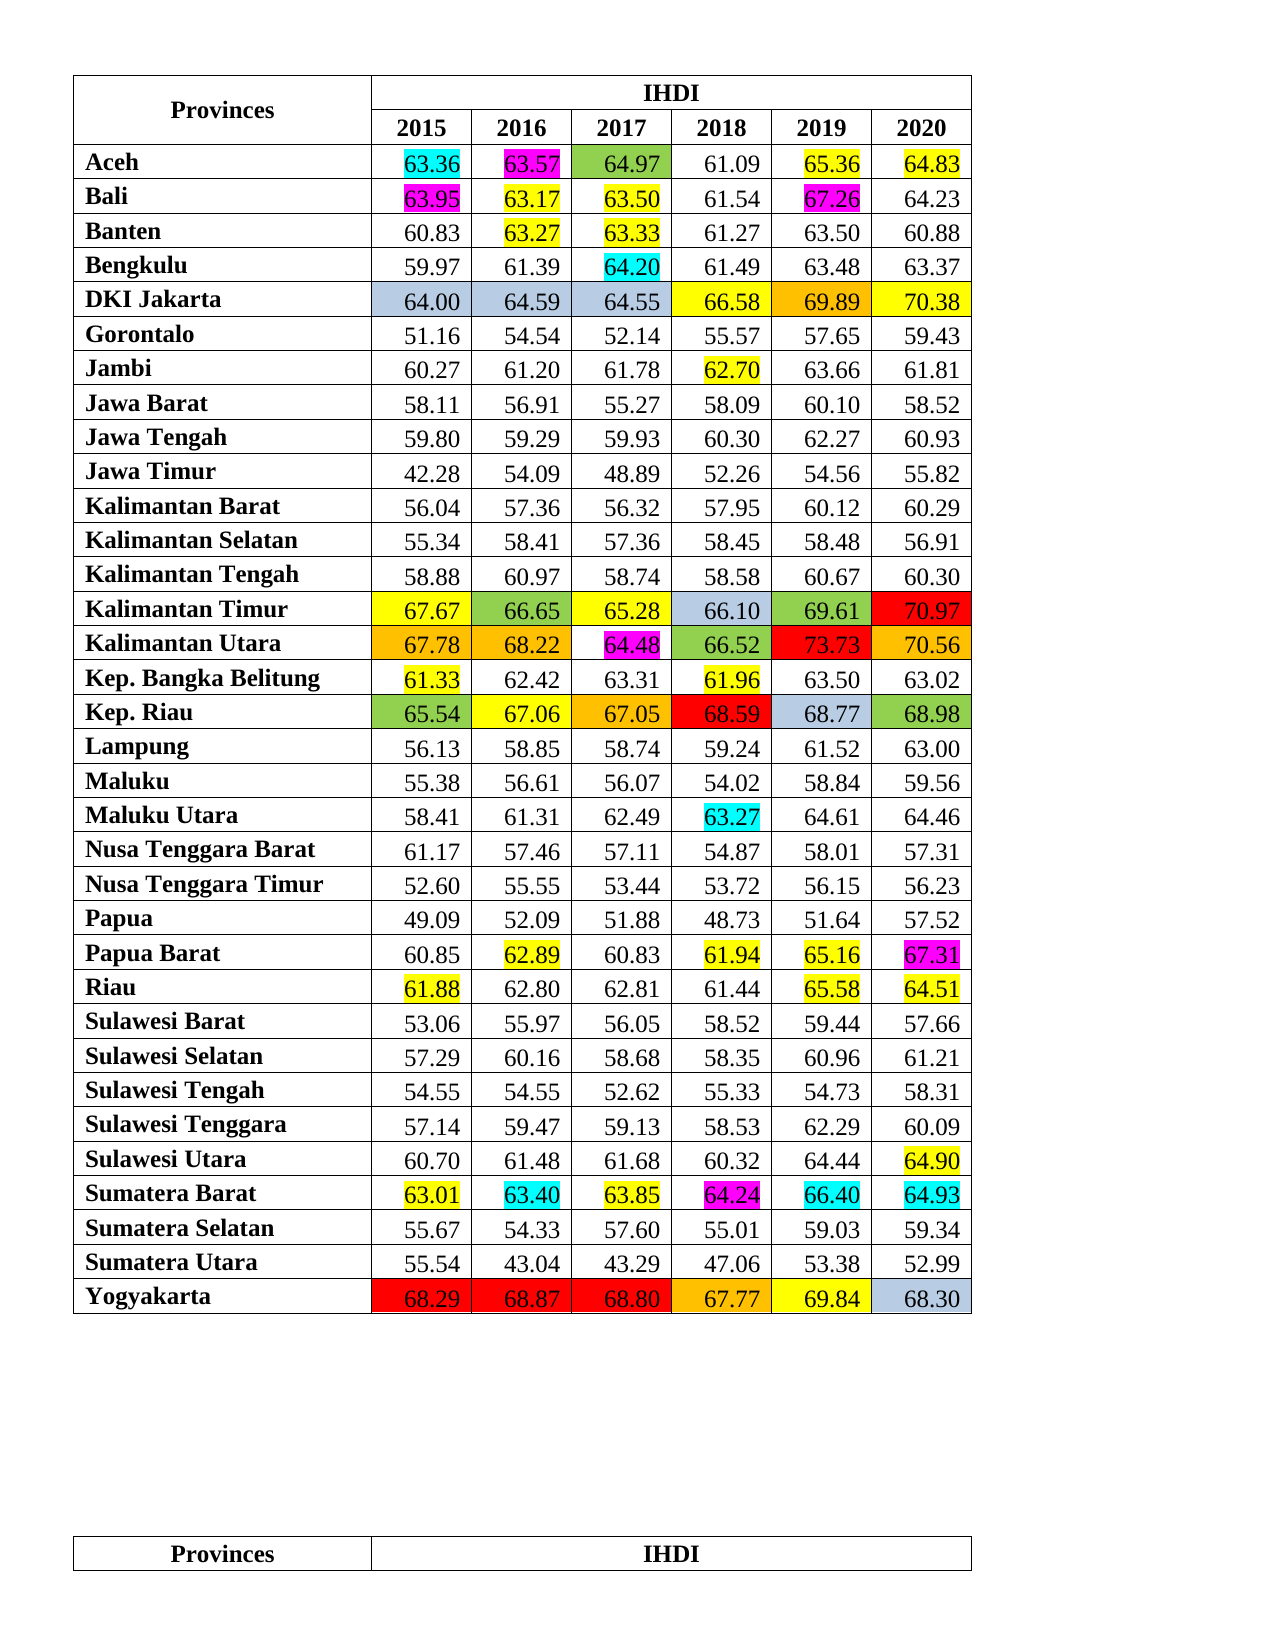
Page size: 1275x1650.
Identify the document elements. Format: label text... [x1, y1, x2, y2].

table_cell Riau [74, 970, 371, 1003]
table_cell 59.93 [572, 420, 671, 453]
table_cell 64.59 [472, 282, 571, 316]
table_cell 58.52 [872, 385, 971, 419]
table_cell 43.29 [572, 1245, 671, 1278]
table_cell 59.44 [772, 1004, 871, 1037]
table_cell Sulawesi Tenggara [74, 1107, 371, 1141]
table_cell 70.38 [872, 282, 971, 316]
table_cell 58.74 [572, 557, 671, 591]
table_cell 57.52 [872, 901, 971, 934]
table_header Provinces [74, 1537, 371, 1570]
table_cell 61.96 [672, 660, 771, 694]
table_cell 58.41 [472, 523, 571, 556]
table_cell 63.66 [772, 351, 871, 384]
table_cell 60.67 [772, 557, 871, 591]
table_cell Jawa Timur [74, 454, 371, 487]
table_cell Jambi [74, 351, 371, 384]
table_cell 58.09 [672, 385, 771, 419]
table_cell 61.27 [672, 214, 771, 247]
table_cell 67.05 [572, 695, 671, 728]
table_cell 63.57 [472, 145, 571, 178]
table_cell Kalimantan Utara [74, 626, 371, 659]
table_cell 56.15 [772, 867, 871, 900]
table_cell 60.16 [472, 1039, 571, 1072]
table_cell 54.55 [472, 1073, 571, 1106]
table_cell 53.38 [772, 1245, 871, 1278]
table_cell Papua [74, 901, 371, 934]
table_cell 63.17 [472, 179, 571, 212]
table_cell 66.52 [672, 626, 771, 659]
table_cell Lampung [74, 729, 371, 762]
table_cell 54.87 [672, 832, 771, 866]
table_cell 58.01 [772, 832, 871, 866]
table_cell 60.70 [372, 1142, 471, 1175]
table_cell 68.98 [872, 695, 971, 728]
table_cell 57.66 [872, 1004, 971, 1037]
table_cell 67.06 [472, 695, 571, 728]
table_cell 57.14 [372, 1107, 471, 1141]
table_cell 59.24 [672, 729, 771, 762]
table_cell 58.31 [872, 1073, 971, 1106]
table_cell 56.05 [572, 1004, 671, 1037]
table_cell Bali [74, 179, 371, 212]
table_cell 62.89 [472, 935, 571, 969]
table_cell 64.23 [872, 179, 971, 212]
table_cell 64.20 [572, 248, 671, 281]
table_cell 52.26 [672, 454, 771, 487]
table_cell 2015 [372, 110, 471, 144]
table_cell 70.97 [872, 592, 971, 625]
table_cell 54.02 [672, 764, 771, 797]
table_cell 60.09 [872, 1107, 971, 1141]
table_cell 48.73 [672, 901, 771, 934]
table_cell 63.95 [372, 179, 471, 212]
table_cell 49.09 [372, 901, 471, 934]
table_cell 55.54 [372, 1245, 471, 1278]
table_cell 68.77 [772, 695, 871, 728]
table_cell 61.88 [372, 970, 471, 1003]
table_cell 2020 [872, 110, 971, 144]
table_cell Papua Barat [74, 935, 371, 969]
table_cell 48.89 [572, 454, 671, 487]
table_cell 60.83 [572, 935, 671, 969]
table_cell 63.27 [672, 798, 771, 831]
table_cell 54.56 [772, 454, 871, 487]
table_cell 66.65 [472, 592, 571, 625]
table_cell 61.68 [572, 1142, 671, 1175]
table_cell 63.40 [472, 1176, 571, 1209]
table_cell 62.80 [472, 970, 571, 1003]
table_cell 58.53 [672, 1107, 771, 1141]
table_cell 60.83 [372, 214, 471, 247]
table_cell 62.27 [772, 420, 871, 453]
table_cell 47.06 [672, 1245, 771, 1278]
table_cell Maluku [74, 764, 371, 797]
table_cell 67.78 [372, 626, 471, 659]
table_cell 59.13 [572, 1107, 671, 1141]
table_cell 61.49 [672, 248, 771, 281]
table_cell 61.21 [872, 1039, 971, 1072]
table_cell 60.96 [772, 1039, 871, 1072]
table_cell 63.02 [872, 660, 971, 694]
table_cell 61.31 [472, 798, 571, 831]
table_cell 58.52 [672, 1004, 771, 1037]
table_cell Gorontalo [74, 317, 371, 350]
table_cell 67.67 [372, 592, 471, 625]
table_cell Yogyakarta [74, 1279, 371, 1312]
table_cell Nusa Tenggara Timur [74, 867, 371, 900]
table_cell 59.43 [872, 317, 971, 350]
table_cell 61.78 [572, 351, 671, 384]
table_cell 62.49 [572, 798, 671, 831]
table_cell 61.33 [372, 660, 471, 694]
table_cell Sumatera Barat [74, 1176, 371, 1209]
table_cell Kalimantan Timur [74, 592, 371, 625]
table_cell DKI Jakarta [74, 282, 371, 316]
table_cell 69.61 [772, 592, 871, 625]
table_cell 55.34 [372, 523, 471, 556]
table_cell 61.09 [672, 145, 771, 178]
table_cell 63.00 [872, 729, 971, 762]
table_cell 61.17 [372, 832, 471, 866]
table_cell 58.41 [372, 798, 471, 831]
table_cell 53.72 [672, 867, 771, 900]
table_cell Banten [74, 214, 371, 247]
table_cell 64.61 [772, 798, 871, 831]
table_cell 63.27 [472, 214, 571, 247]
table_cell 58.45 [672, 523, 771, 556]
table_cell 54.73 [772, 1073, 871, 1106]
table_cell 57.11 [572, 832, 671, 866]
table_cell 57.36 [472, 489, 571, 522]
table_cell 62.29 [772, 1107, 871, 1141]
table_cell 59.47 [472, 1107, 571, 1141]
table_cell 60.93 [872, 420, 971, 453]
table_cell 64.97 [572, 145, 671, 178]
table_cell 54.55 [372, 1073, 471, 1106]
table_cell 56.07 [572, 764, 671, 797]
table_cell 63.85 [572, 1176, 671, 1209]
table_cell 60.10 [772, 385, 871, 419]
table_cell 55.97 [472, 1004, 571, 1037]
table_cell 73.73 [772, 626, 871, 659]
table_cell 52.62 [572, 1073, 671, 1106]
table_cell 56.91 [472, 385, 571, 419]
table_cell 51.64 [772, 901, 871, 934]
table_cell 62.81 [572, 970, 671, 1003]
table_cell 60.30 [672, 420, 771, 453]
table_cell 52.09 [472, 901, 571, 934]
table_cell 67.26 [772, 179, 871, 212]
table_cell 59.03 [772, 1210, 871, 1244]
table_cell 55.38 [372, 764, 471, 797]
table_cell 64.83 [872, 145, 971, 178]
table_cell Bengkulu [74, 248, 371, 281]
table_cell 61.94 [672, 935, 771, 969]
table_cell 57.65 [772, 317, 871, 350]
table_cell Kep. Bangka Belitung [74, 660, 371, 694]
table_cell 64.93 [872, 1176, 971, 1209]
table_header IHDI [372, 1537, 971, 1570]
table_cell 61.81 [872, 351, 971, 384]
table_header Provinces [74, 76, 371, 144]
table_cell 55.57 [672, 317, 771, 350]
table_cell 68.29 [372, 1279, 471, 1312]
table_cell 52.14 [572, 317, 671, 350]
table_cell 59.29 [472, 420, 571, 453]
table_cell Aceh [74, 145, 371, 178]
table_cell 63.31 [572, 660, 671, 694]
table_cell 55.82 [872, 454, 971, 487]
table_cell Sulawesi Barat [74, 1004, 371, 1037]
table_cell 51.88 [572, 901, 671, 934]
table_cell 63.50 [572, 179, 671, 212]
table_cell 66.40 [772, 1176, 871, 1209]
table_cell 59.97 [372, 248, 471, 281]
table_cell 51.16 [372, 317, 471, 350]
table_cell Sulawesi Selatan [74, 1039, 371, 1072]
table_cell Kalimantan Selatan [74, 523, 371, 556]
table_cell 64.24 [672, 1176, 771, 1209]
table_cell 61.44 [672, 970, 771, 1003]
table_cell 61.54 [672, 179, 771, 212]
table_cell 55.55 [472, 867, 571, 900]
table_cell 65.16 [772, 935, 871, 969]
table_cell 63.50 [772, 214, 871, 247]
table_cell 56.32 [572, 489, 671, 522]
table_cell 60.97 [472, 557, 571, 591]
table_cell 68.30 [872, 1279, 971, 1312]
table_cell 58.74 [572, 729, 671, 762]
table_cell 66.10 [672, 592, 771, 625]
table_cell 63.36 [372, 145, 471, 178]
table_cell 55.27 [572, 385, 671, 419]
table_cell 59.56 [872, 764, 971, 797]
table_cell Nusa Tenggara Barat [74, 832, 371, 866]
table_cell 56.91 [872, 523, 971, 556]
table_cell Sumatera Utara [74, 1245, 371, 1278]
table_cell 2016 [472, 110, 571, 144]
table_cell 67.77 [672, 1279, 771, 1312]
table_cell 63.37 [872, 248, 971, 281]
table_cell 56.61 [472, 764, 571, 797]
table_cell 53.06 [372, 1004, 471, 1037]
table_cell 68.87 [472, 1279, 571, 1312]
table_cell 58.35 [672, 1039, 771, 1072]
table_cell 63.01 [372, 1176, 471, 1209]
table_cell 61.52 [772, 729, 871, 762]
table_cell 58.85 [472, 729, 571, 762]
table_cell 60.27 [372, 351, 471, 384]
table_cell 60.32 [672, 1142, 771, 1175]
table_cell 52.99 [872, 1245, 971, 1278]
table_cell 58.84 [772, 764, 871, 797]
table_cell 62.70 [672, 351, 771, 384]
table_cell 69.84 [772, 1279, 871, 1312]
table_cell Sumatera Selatan [74, 1210, 371, 1244]
table_cell 70.56 [872, 626, 971, 659]
table_cell 60.85 [372, 935, 471, 969]
table_cell 65.36 [772, 145, 871, 178]
table_cell 64.51 [872, 970, 971, 1003]
table_cell 56.13 [372, 729, 471, 762]
table_cell 60.88 [872, 214, 971, 247]
table_cell 2017 [572, 110, 671, 144]
table_cell 59.34 [872, 1210, 971, 1244]
table_cell 60.30 [872, 557, 971, 591]
table_cell 53.44 [572, 867, 671, 900]
table_cell 58.88 [372, 557, 471, 591]
table_cell 57.46 [472, 832, 571, 866]
table_cell 64.00 [372, 282, 471, 316]
table_cell 42.28 [372, 454, 471, 487]
table_cell 60.12 [772, 489, 871, 522]
table_cell 52.60 [372, 867, 471, 900]
table_cell 58.58 [672, 557, 771, 591]
table_cell 63.48 [772, 248, 871, 281]
table_cell 57.29 [372, 1039, 471, 1072]
table_cell 57.36 [572, 523, 671, 556]
table_cell 57.95 [672, 489, 771, 522]
table_cell 61.48 [472, 1142, 571, 1175]
table_cell Sulawesi Utara [74, 1142, 371, 1175]
table_header IHDI [372, 76, 971, 109]
table_cell 68.80 [572, 1279, 671, 1312]
table_cell 43.04 [472, 1245, 571, 1278]
table_cell 57.31 [872, 832, 971, 866]
table_cell 2019 [772, 110, 871, 144]
table_cell 62.42 [472, 660, 571, 694]
table_cell 56.04 [372, 489, 471, 522]
table_cell Jawa Barat [74, 385, 371, 419]
table_cell 55.33 [672, 1073, 771, 1106]
table_cell 63.33 [572, 214, 671, 247]
table_cell 65.58 [772, 970, 871, 1003]
table_cell 68.59 [672, 695, 771, 728]
table_cell 65.28 [572, 592, 671, 625]
table_cell 69.89 [772, 282, 871, 316]
table_cell Kalimantan Tengah [74, 557, 371, 591]
table_cell 67.31 [872, 935, 971, 969]
table_cell 59.80 [372, 420, 471, 453]
table_cell Maluku Utara [74, 798, 371, 831]
table_cell 56.23 [872, 867, 971, 900]
table_cell Jawa Tengah [74, 420, 371, 453]
table_cell 58.68 [572, 1039, 671, 1072]
table_cell Sulawesi Tengah [74, 1073, 371, 1106]
table_cell 64.46 [872, 798, 971, 831]
table_cell 63.50 [772, 660, 871, 694]
table_cell 54.09 [472, 454, 571, 487]
table_cell 66.58 [672, 282, 771, 316]
table_cell 2018 [672, 110, 771, 144]
table_cell 64.90 [872, 1142, 971, 1175]
table_cell 68.22 [472, 626, 571, 659]
table_cell Kalimantan Barat [74, 489, 371, 522]
table_cell 61.39 [472, 248, 571, 281]
table_cell 54.54 [472, 317, 571, 350]
table_cell 55.67 [372, 1210, 471, 1244]
table_cell 65.54 [372, 695, 471, 728]
table_cell 60.29 [872, 489, 971, 522]
table_cell 64.44 [772, 1142, 871, 1175]
table_cell 58.48 [772, 523, 871, 556]
table_cell 64.48 [572, 626, 671, 659]
table_cell 57.60 [572, 1210, 671, 1244]
table_cell 55.01 [672, 1210, 771, 1244]
table_cell 64.55 [572, 282, 671, 316]
table_cell Kep. Riau [74, 695, 371, 728]
table_cell 58.11 [372, 385, 471, 419]
table_cell 61.20 [472, 351, 571, 384]
table_cell 54.33 [472, 1210, 571, 1244]
